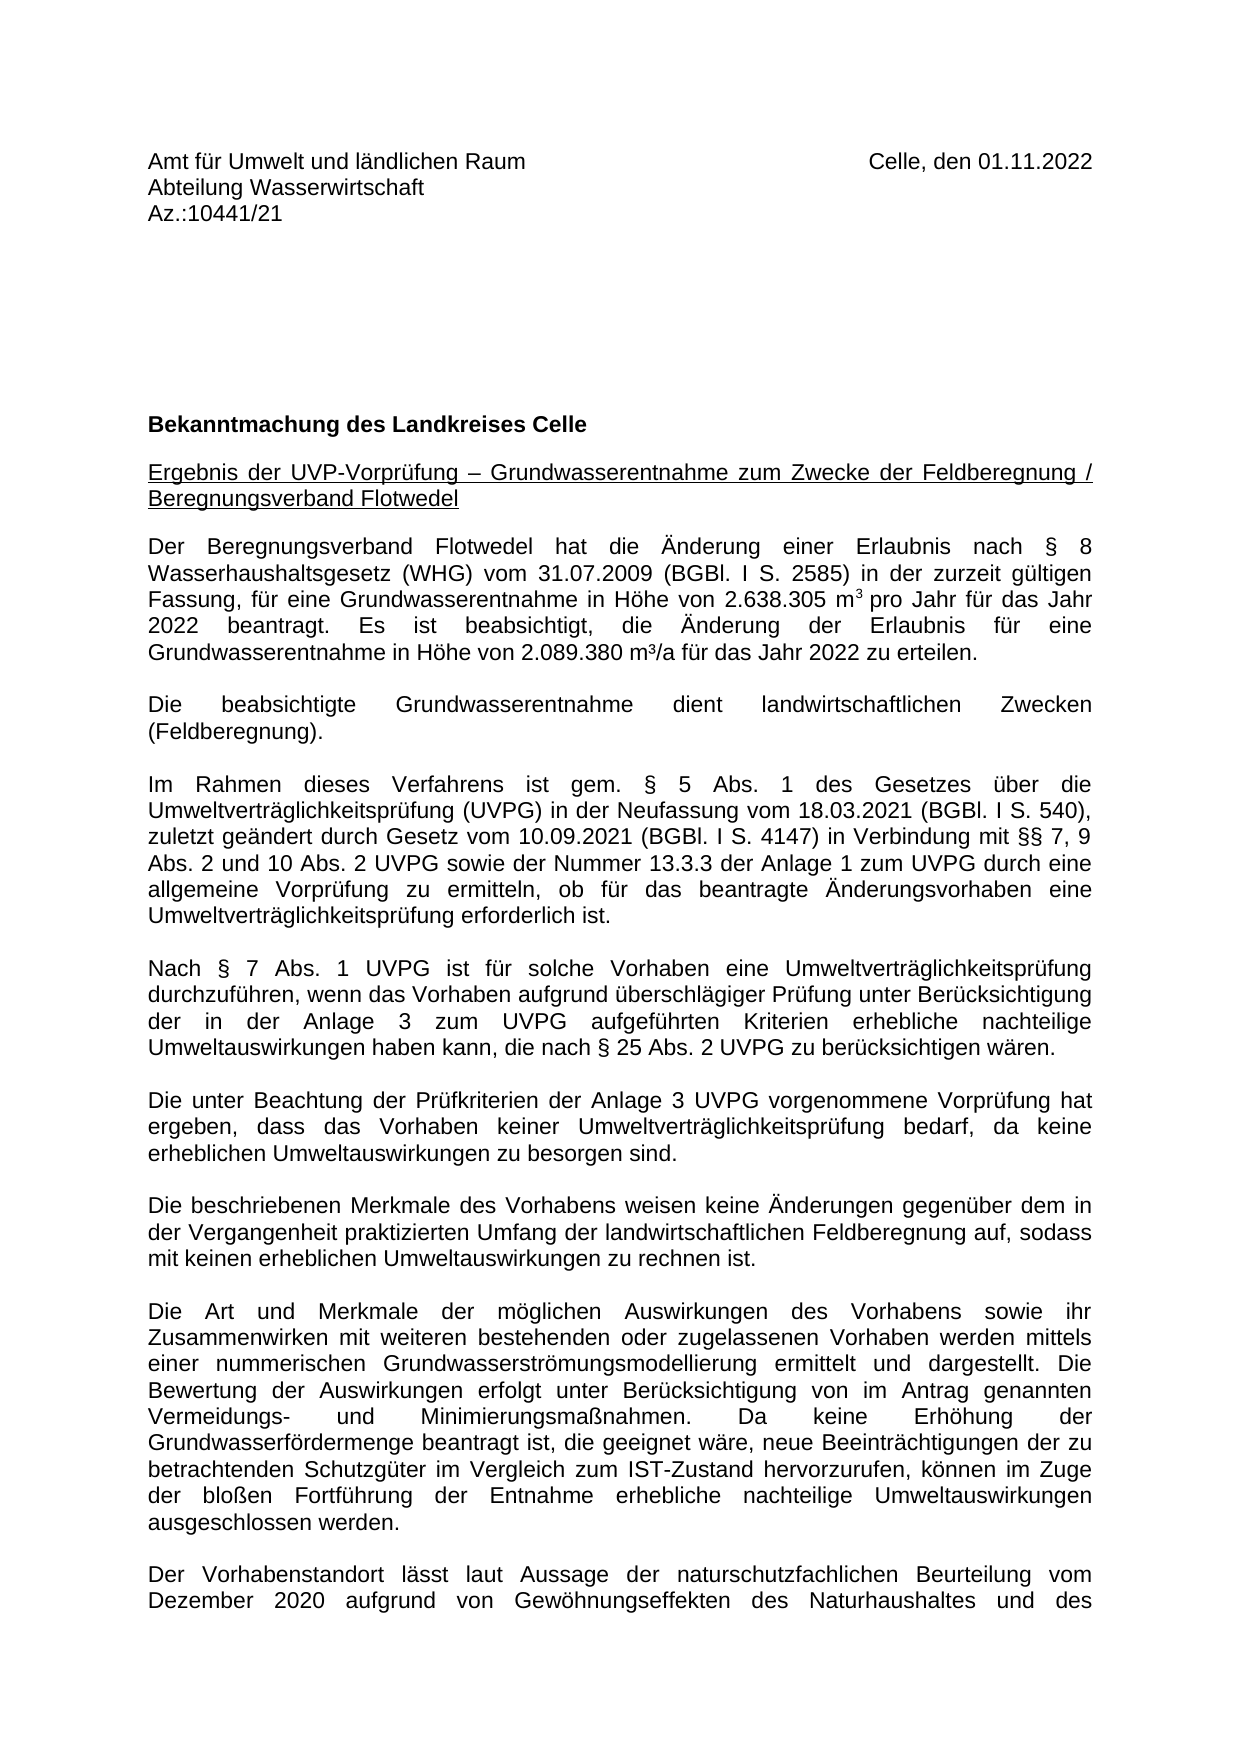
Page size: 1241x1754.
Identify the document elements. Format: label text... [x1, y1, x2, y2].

text Ergebnis der UVP-Vorprüfung – Grundwasserentnahme zum Zwecke der Feldberegnung / Beregnungsverband Flotwedel [148, 483, 1093, 512]
text Im Rahmen dieses Verfahrens ist gem. § 5 Abs. 1 des Gesetzes über die Umweltverträglichkeitsprüfung (UVPG) in der Neufassung vom 18.03.2021 (BGBl. I S. 540), zuletzt geändert durch Gesetz vom 10.09.2021 (BGBl. I S. 4147) in Verbindung mit §§ 7, 9 Abs. 2 und 10 Abs. 2 UVPG sowie der Nummer 13.3.3 der Anlage 1 zum UVPG durch eine allgemeine Vorprüfung zu ermitteln, ob für das beantragte Änderungsvorhaben eine Umweltverträglichkeitsprüfung erforderlich ist. [148, 771, 1093, 929]
text Der Beregnungsverband Flotwedel hat die Änderung einer Erlaubnis nach § 8 Wasserhaushaltsgesetz (WHG) vom 31.07.2009 (BGBl. I S. 2585) in der zurzeit gültigen Fassung, für eine Grundwasserentnahme in Höhe von 2.638.305 m3 pro Jahr für das Jahr 2022 beantragt. Es ist beabsichtigt, die Änderung der Erlaubnis für eine Grundwasserentnahme in Höhe von 2.089.380 m³/a für das Jahr 2022 zu erteilen. [148, 533, 1093, 665]
text Die beabsichtigte Grundwasserentnahme dient landwirtschaftlichen Zwecken (Feldberegnung). [148, 691, 1093, 744]
text Az.:10441/21 [148, 200, 1093, 227]
text Die unter Beachtung der Prüfkriterien der Anlage 3 UVPG vorgenommene Vorprüfung hat ergeben, dass das Vorhaben keiner Umweltverträglichkeitsprüfung bedarf, da keine erheblichen Umweltauswirkungen zu besorgen sind. [148, 1087, 1093, 1166]
text Nach § 7 Abs. 1 UVPG ist für solche Vorhaben eine Umweltverträglichkeitsprüfung durchzuführen, wenn das Vorhaben aufgrund überschlägiger Prüfung unter Berücksichtigung der in der Anlage 3 zum UVPG aufgeführten Kriterien erhebliche nachteilige Umweltauswirkungen haben kann, die nach § 25 Abs. 2 UVPG zu berücksichtigen wären. [148, 955, 1093, 1060]
text Ergebnis der UVP-Vorprüfung – Grundwasserentnahme zum Zwecke der Feldberegnung / Beregnungsverband Flotwedel [148, 459, 1093, 482]
text Bekanntmachung des Landkreises Celle [148, 411, 1093, 437]
text Die Art und Merkmale der möglichen Auswirkungen des Vorhabens sowie ihr Zusammenwirken mit weiteren bestehenden oder zugelassenen Vorhaben werden mittels einer nummerischen Grundwasserströmungsmodellierung ermittelt und dargestellt. Die Bewertung der Auswirkungen erfolgt unter Berücksichtigung von im Antrag genannten Vermeidungs- und Minimierungsmaßnahmen. Da keine Erhöhung der Grundwasserfördermenge beantragt ist, die geeignet wäre, neue Beeinträchtigungen der zu betrachtenden Schutzgüter im Vergleich zum IST-Zustand hervorzurufen, können im Zuge der bloßen Fortführung der Entnahme erhebliche nachteilige Umweltauswirkungen ausgeschlossen werden. [148, 1298, 1093, 1535]
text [148, 1561, 1093, 1614]
text Abteilung Wasserwirtschaft [148, 174, 1093, 200]
text Die beschriebenen Merkmale des Vorhabens weisen keine Änderungen gegenüber dem in der Vergangenheit praktizierten Umfang der landwirtschaftlichen Feldberegnung auf, sodass mit keinen erheblichen Umweltauswirkungen zu rechnen ist. [148, 1192, 1093, 1271]
text Amt für Umwelt und ländlichen Raum Celle, den 01.11.2022 [148, 148, 1093, 174]
